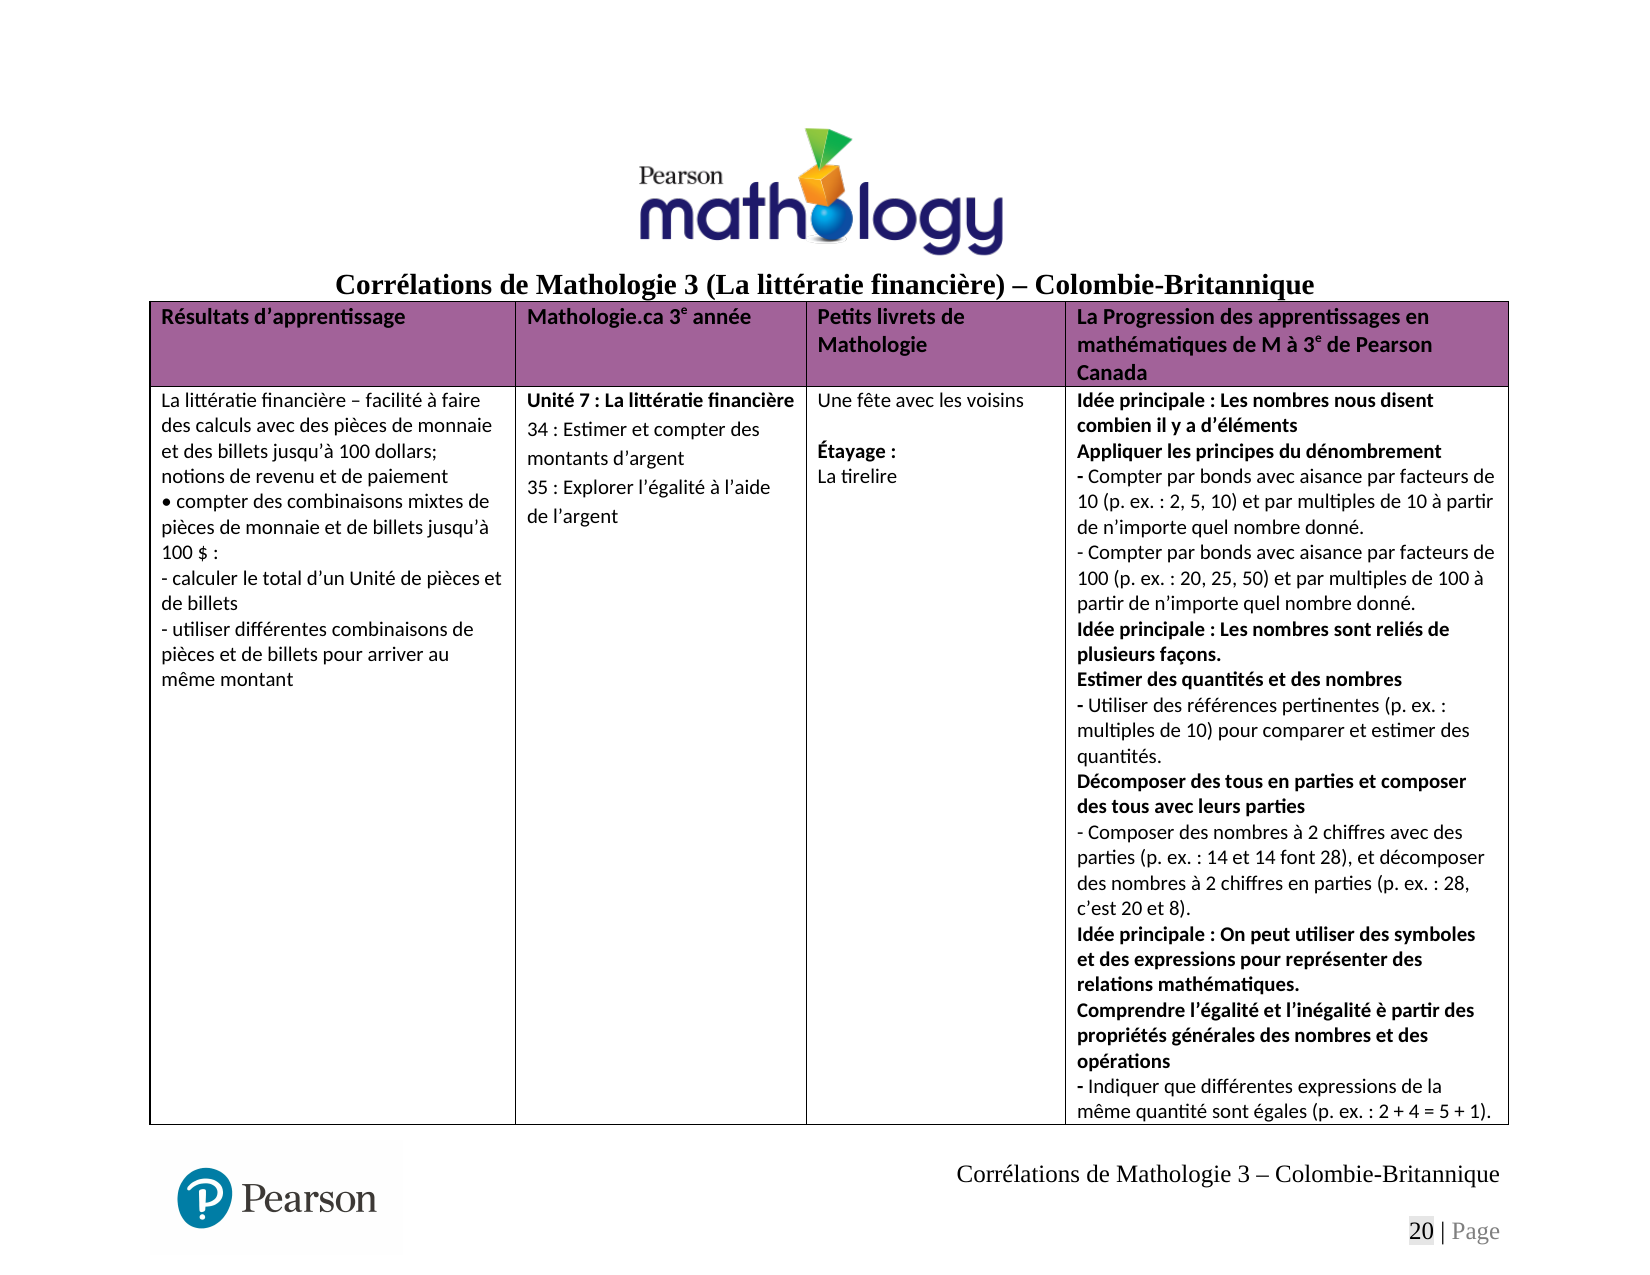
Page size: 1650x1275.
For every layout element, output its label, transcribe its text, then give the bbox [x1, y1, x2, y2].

text Corrélations de Mathologie 3 (La littératie financière) – Colombie-Britannique [150, 124, 1500, 301]
table_header La Progression des apprentissages en mathématiques de M à 3e de Pearson Canada [1066, 302, 1508, 386]
picture [637, 123, 1007, 268]
table_cell Idée principale : Les nombres nous disent combien il y a d’éléments Appliquer les principes du dénombrement - Compter par bonds avec aisance par facteurs de 10 (p. ex. : 2, 5, 10) et par multiples de 10 à partir de n’importe quel nombre donné. - Compter par bonds avec aisance par facteurs de 100 (p. ex. : 20, 25, 50) et par multiples de 100 à partir de n’importe quel nombre donné. Idée principale : Les nombres sont reliés de plusieurs façons. Estimer des quantités et des nombres - Utiliser des références pertinentes (p. ex. : multiples de 10) pour comparer et estimer des quantités. Décomposer des tous en parties et composer des tous avec leurs parties - Composer des nombres à 2 chiffres avec des parties (p. ex. : 14 et 14 font 28), et décomposer des nombres à 2 chiffres en parties (p. ex. : 28, c’est 20 et 8). Idée principale : On peut utiliser des symboles et des expressions pour représenter des relations mathématiques. Comprendre l’égalité et l’inégalité è partir des propriétés générales des nombres et des opérations - Indiquer que différentes expressions de la même quantité sont égales (p. ex. : 2 + 4 = 5 + 1). [1066, 387, 1508, 1124]
table_cell Une fête avec les voisins Étayage : La tirelire [807, 387, 1065, 1124]
table_cell La littératie financière – facilité à faire des calculs avec des pièces de monnaie et des billets jusqu’à 100 dollars; notions de revenu et de paiement • compter des combinaisons mixtes de pièces de monnaie et de billets jusqu’à 100 $ : - calculer le total d’un Unité de pièces et de billets - utiliser différentes combinaisons de pièces et de billets pour arriver au même montant [151, 387, 515, 1124]
picture [150, 1140, 404, 1255]
table_cell Unité 7 : La littératie financière 34 : Estimer et compter des montants d’argent 35 : Explorer l’égalité à l’aide de l’argent [516, 387, 806, 1124]
table_header Mathologie.ca 3e année [516, 302, 806, 386]
table_header Résultats d’apprentissage [151, 302, 515, 386]
table_header Petits livrets de Mathologie [807, 302, 1065, 386]
